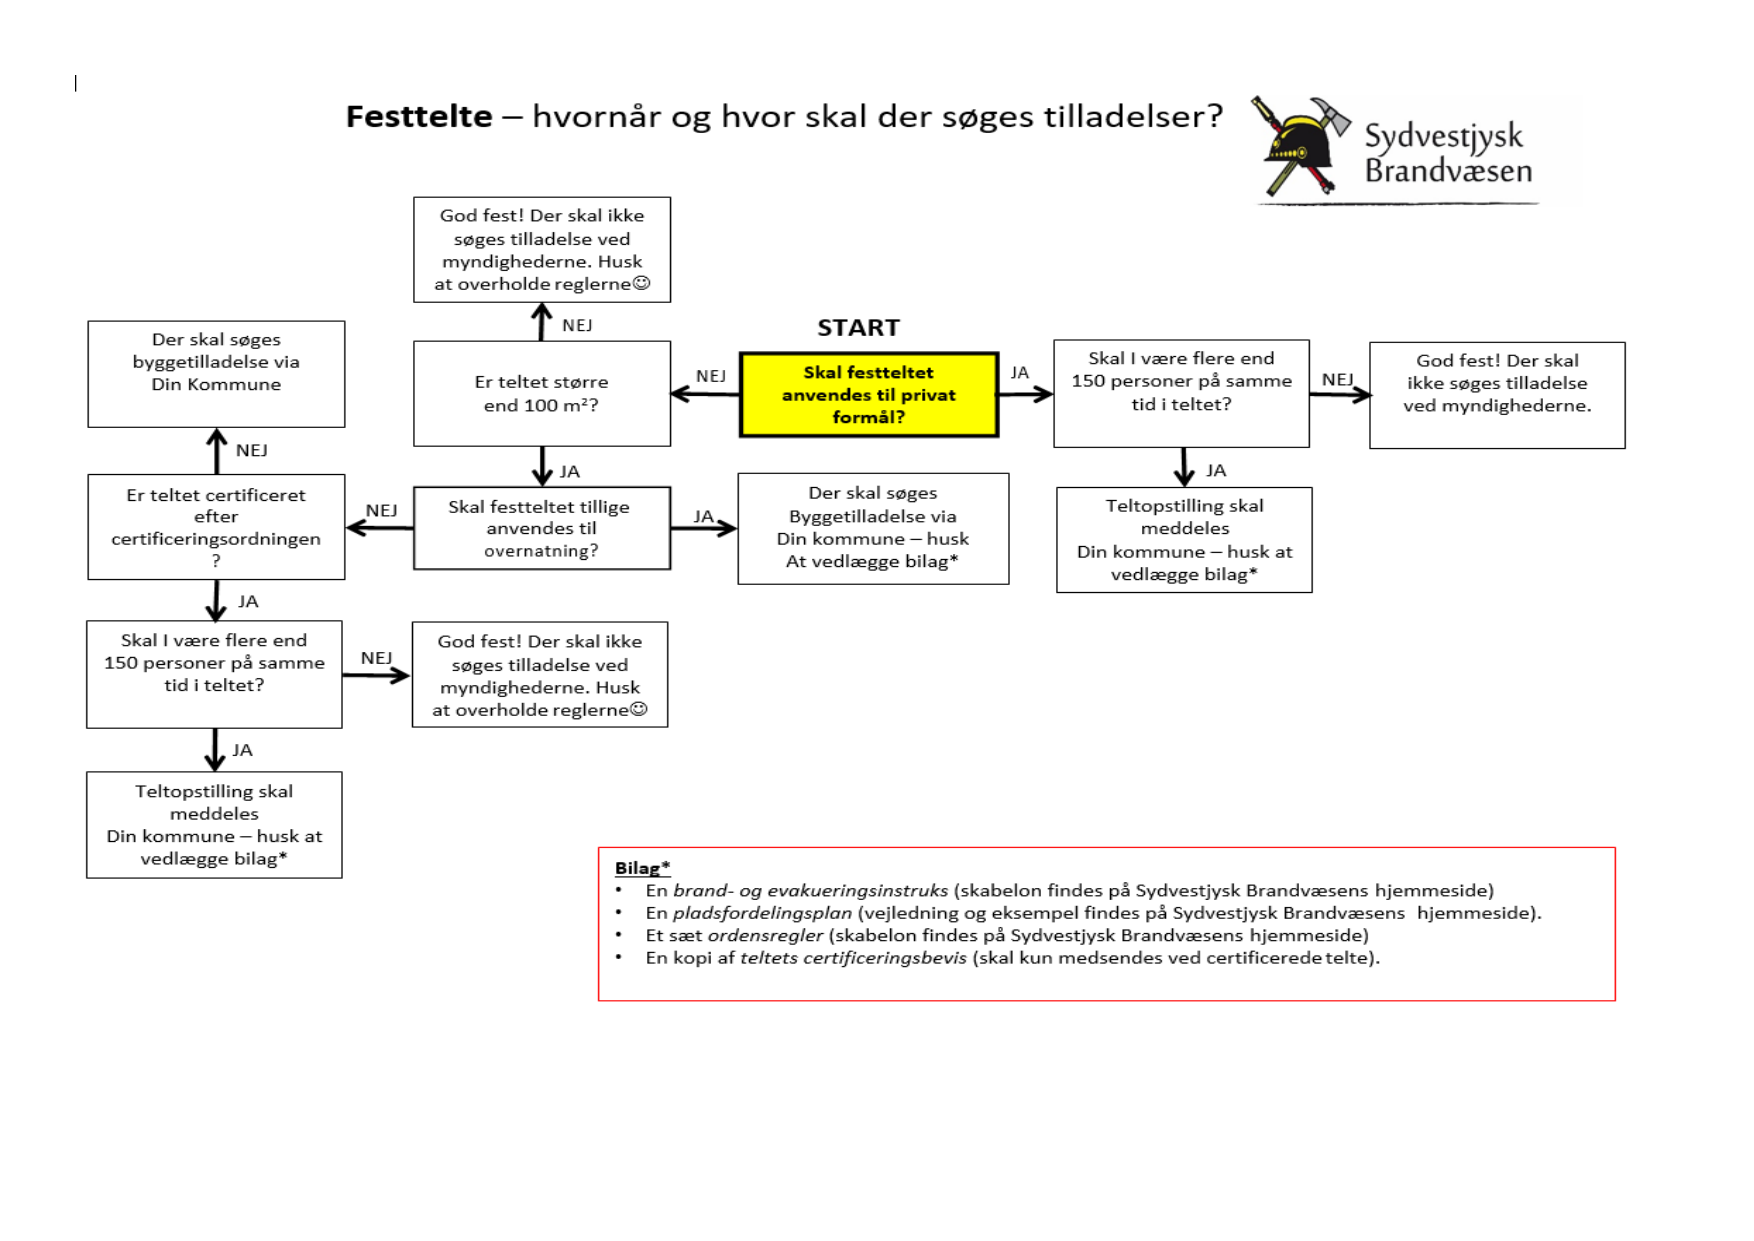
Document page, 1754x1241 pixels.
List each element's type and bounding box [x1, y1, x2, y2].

picture [75, 75, 1635, 1018]
